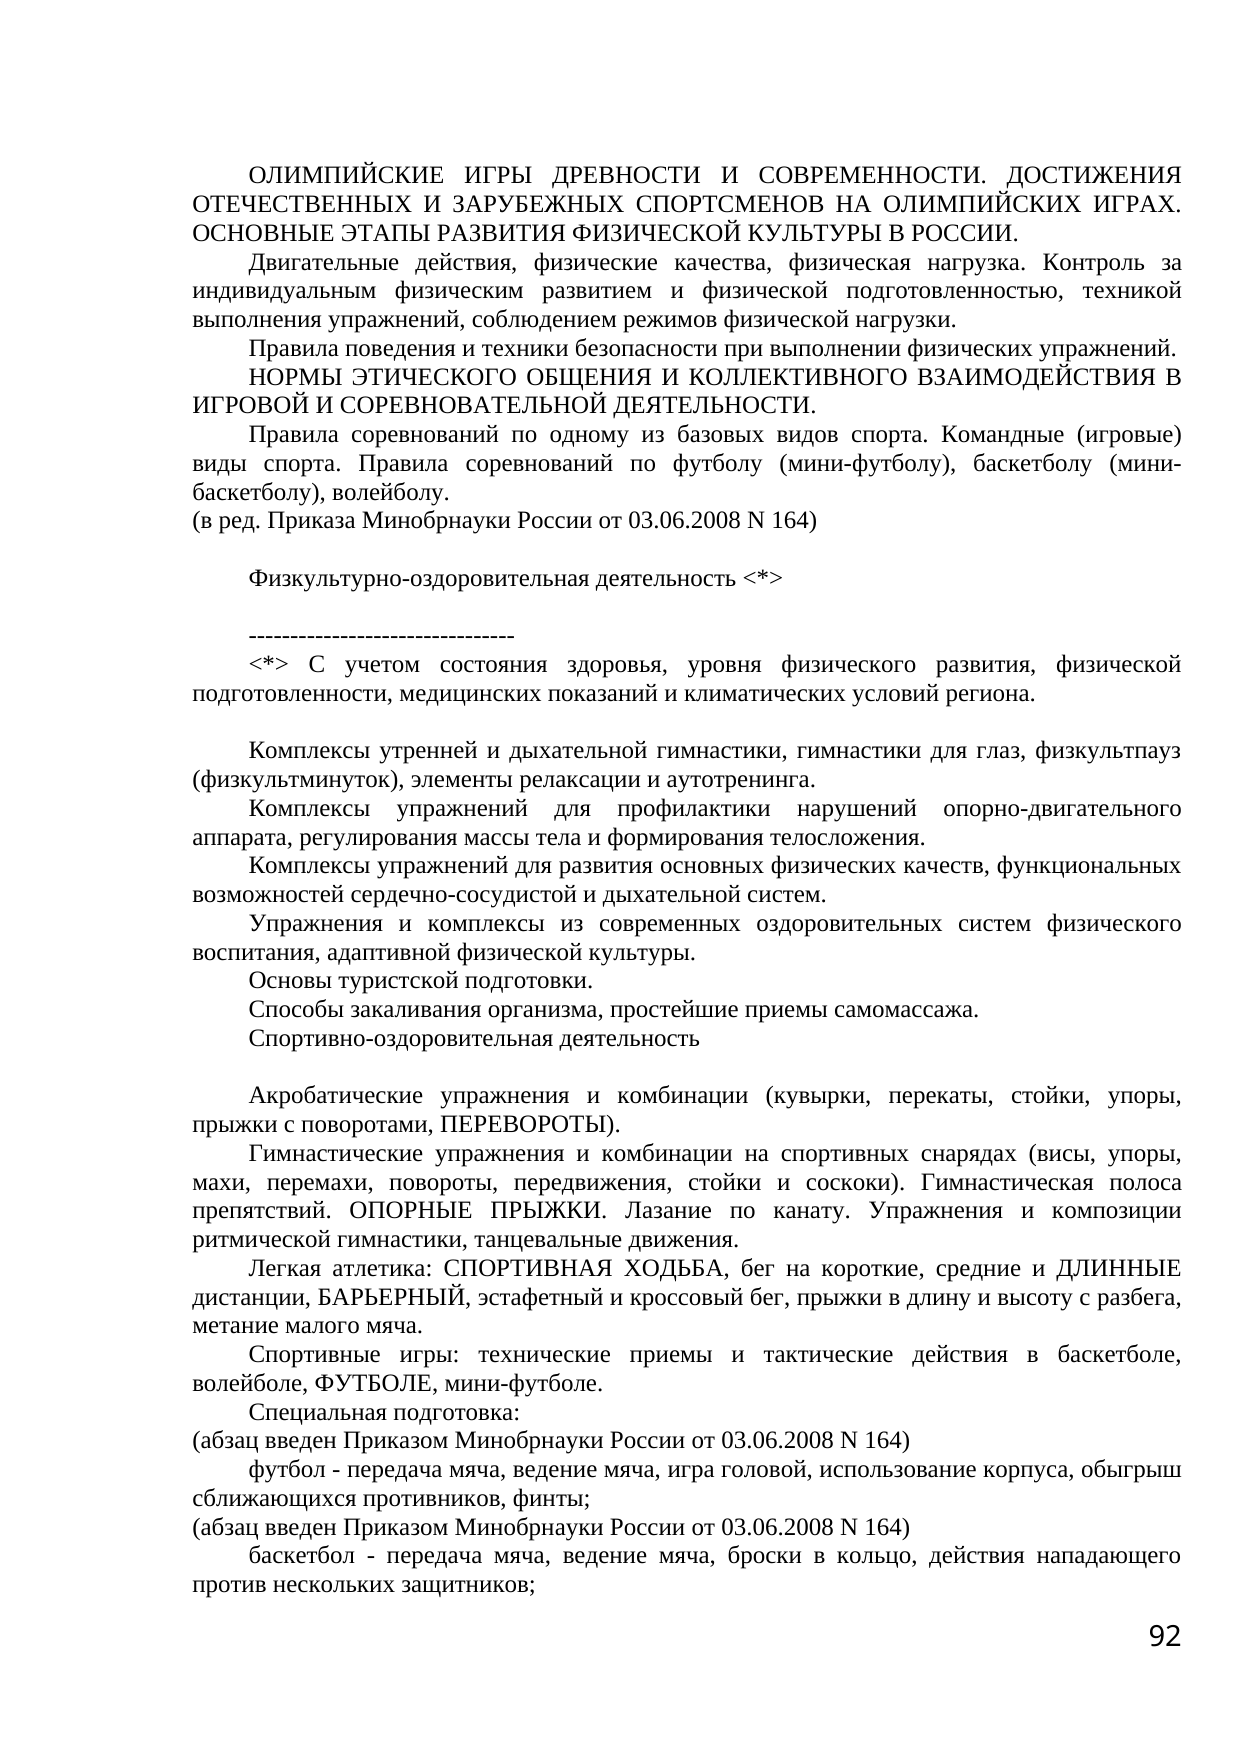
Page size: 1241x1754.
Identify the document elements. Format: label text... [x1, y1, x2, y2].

text Основы туристской подготовки. [192, 965, 1183, 994]
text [192, 1512, 1183, 1540]
text Спортивно-оздоровительная деятельность [192, 1023, 1183, 1052]
text Двигательные действия, физические качества, физическая нагрузка. Контроль за индивидуальным физическим развитием и физической подготовленностью, техникой выполнения упражнений, соблюдением режимов физической нагрузки. [192, 247, 1183, 333]
text Правила поведения и техники безопасности при выполнении физических упражнений. [192, 333, 1183, 362]
text Упражнения и комплексы из современных оздоровительных систем физического воспитания, адаптивной физической культуры. [192, 908, 1183, 965]
text Физкультурно-оздоровительная деятельность <*> [192, 563, 1183, 592]
text футбол - передача мяча, ведение мяча, игра головой, использование корпуса, обыгрыш сближающихся противников, финты; [192, 1454, 1183, 1512]
text Комплексы утренней и дыхательной гимнастики, гимнастики для глаз, физкультпауз (физкультминуток), элементы релаксации и аутотренинга. [192, 735, 1183, 793]
text Специальная подготовка: [192, 1397, 1183, 1425]
text НОРМЫ ЭТИЧЕСКОГО ОБЩЕНИЯ И КОЛЛЕКТИВНОГО ВЗАИМОДЕЙСТВИЯ В ИГРОВОЙ И СОРЕВНОВАТЕЛЬНОЙ ДЕЯТЕЛЬНОСТИ. [192, 362, 1183, 419]
text Гимнастические упражнения и комбинации на спортивных снарядах (висы, упоры, махи, перемахи, повороты, передвижения, стойки и соскоки). Гимнастическая полоса препятствий. ОПОРНЫЕ ПРЫЖКИ. Лазание по канату. Упражнения и композиции ритмической гимнастики, танцевальные движения. [192, 1138, 1183, 1253]
text (в ред. Приказа Минобрнауки России от 03.06.2008 N 164) [192, 505, 1183, 534]
text Способы закаливания организма, простейшие приемы самомассажа. [192, 994, 1183, 1023]
text Легкая атлетика: СПОРТИВНАЯ ХОДЬБА, бег на короткие, средние и ДЛИННЫЕ дистанции, БАРЬЕРНЫЙ, эстафетный и кроссовый бег, прыжки в длину и высоту с разбега, метание малого мяча. [192, 1253, 1183, 1339]
text Правила соревнований по одному из базовых видов спорта. Командные (игровые) виды спорта. Правила соревнований по футболу (мини-футболу), баскетболу (мини-баскетболу), волейболу. [192, 419, 1183, 505]
text Акробатические упражнения и комбинации (кувырки, перекаты, стойки, упоры, прыжки с поворотами, ПЕРЕВОРОТЫ). [192, 1080, 1183, 1138]
text (абзац введен Приказом Минобрнауки России от 03.06.2008 N 164) [192, 1425, 1183, 1454]
text баскетбол - передача мяча, ведение мяча, броски в кольцо, действия нападающего против нескольких защитников; [192, 1540, 1183, 1598]
text Комплексы упражнений для развития основных физических качеств, функциональных возможностей сердечно-сосудистой и дыхательной систем. [192, 850, 1183, 908]
text Комплексы упражнений для профилактики нарушений опорно-двигательного аппарата, регулирования массы тела и формирования телосложения. [192, 793, 1183, 850]
text ОЛИМПИЙСКИЕ ИГРЫ ДРЕВНОСТИ И СОВРЕМЕННОСТИ. ДОСТИЖЕНИЯ ОТЕЧЕСТВЕННЫХ И ЗАРУБЕЖНЫХ СПОРТСМЕНОВ НА ОЛИМПИЙСКИХ ИГРАХ. ОСНОВНЫЕ ЭТАПЫ РАЗВИТИЯ ФИЗИЧЕСКОЙ КУЛЬТУРЫ В РОССИИ. [192, 160, 1183, 247]
text Спортивные игры: технические приемы и тактические действия в баскетболе, волейболе, ФУТБОЛЕ, мини-футболе. [192, 1339, 1183, 1397]
text <*> С учетом состояния здоровья, уровня физического развития, физической подготовленности, медицинских показаний и климатических условий региона. [192, 649, 1183, 707]
text -------------------------------- [192, 620, 1183, 649]
